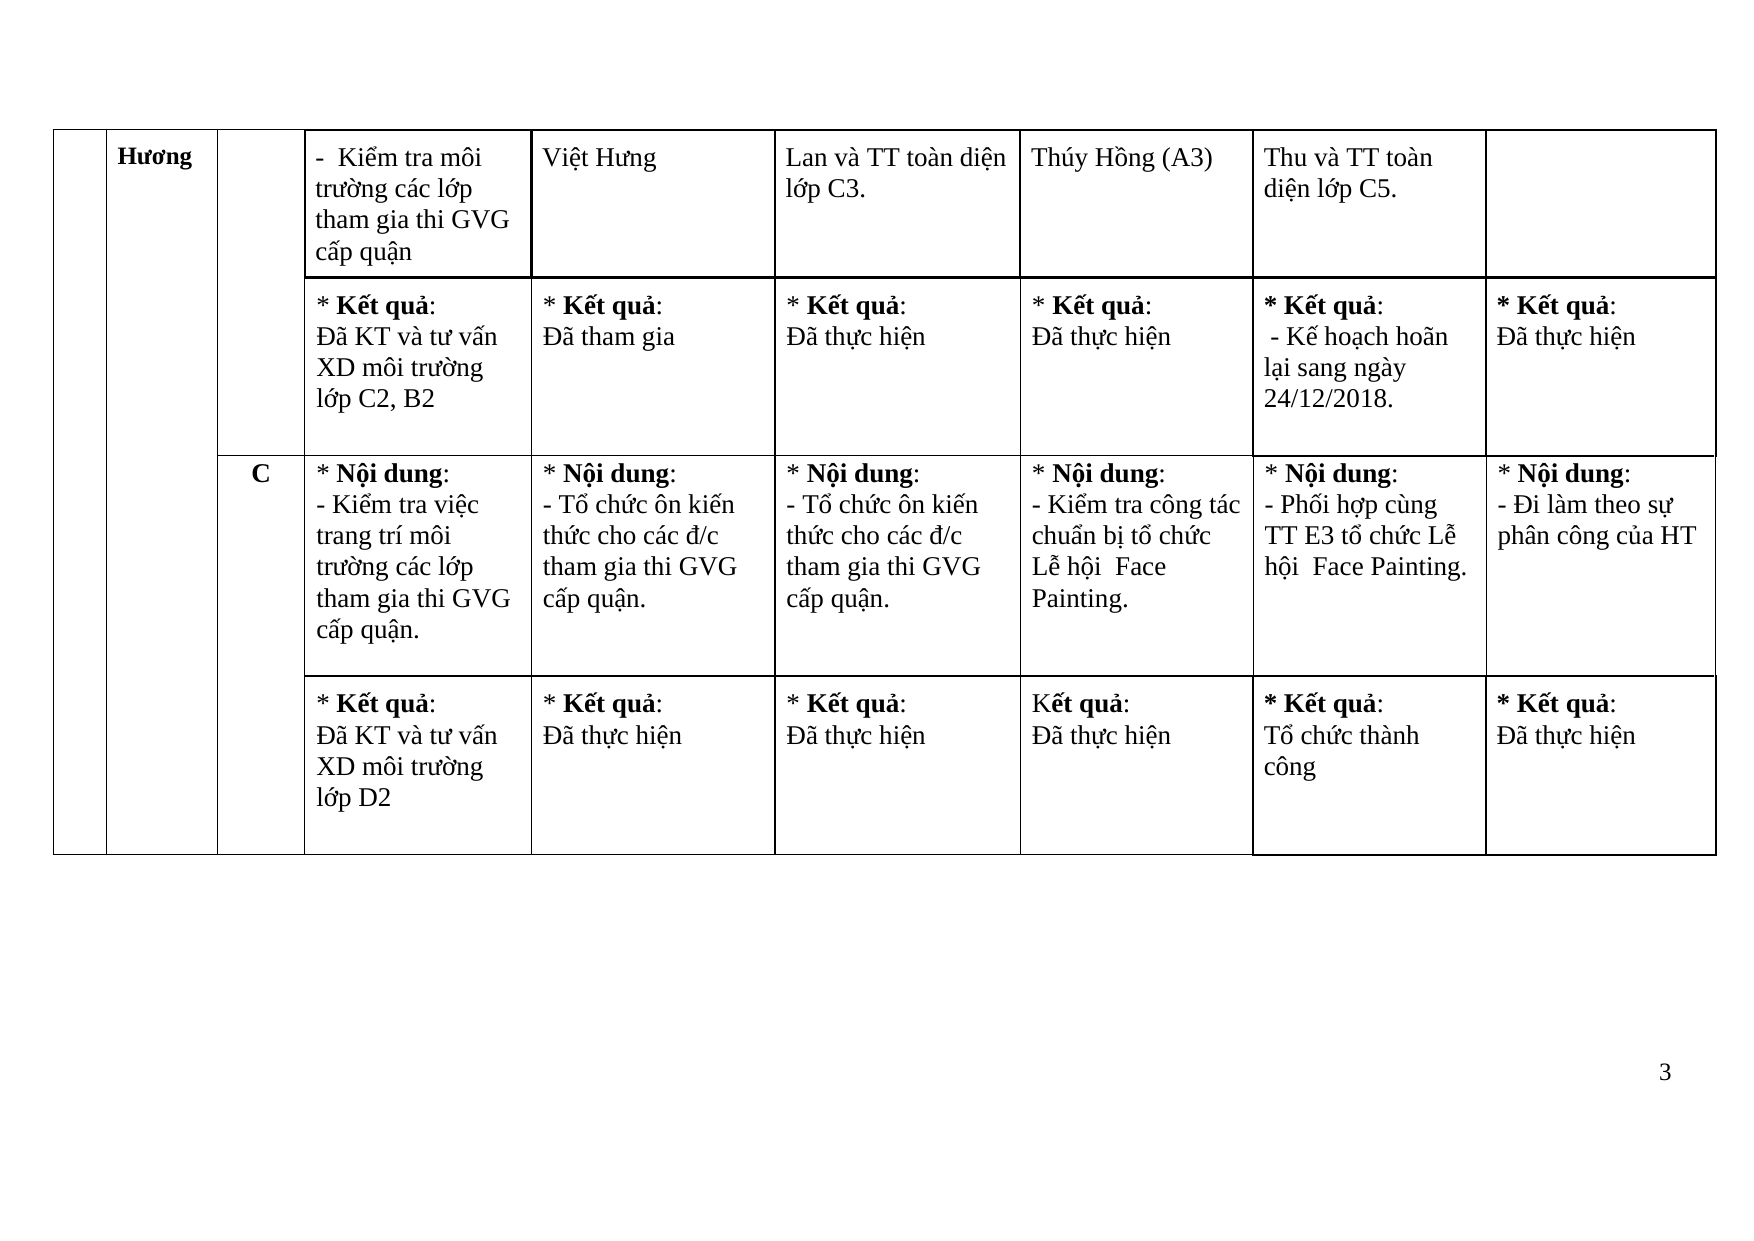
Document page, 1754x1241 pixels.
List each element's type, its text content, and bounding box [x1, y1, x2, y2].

table_cell * Nội dung: - Kiểm tra công tác chuẩn bị tổ chức Lễ hội Face Painting. [1021, 456, 1253, 675]
table_cell * Kết quả: Đã tham gia [532, 279, 774, 455]
table_cell Kết quả: Đã thực hiện [1021, 677, 1252, 854]
table_cell * Nội dung: - Đi làm theo sự phân công của HT [1487, 455, 1715, 675]
table_cell * Kết quả: Đã thực hiện [1487, 279, 1715, 455]
table_cell * Nội dung: - Tổ chức ôn kiến thức cho các đ/c tham gia thi GVG cấp quận. [776, 456, 1020, 675]
table_cell * Kết quả: Đã thực hiện [776, 279, 1020, 455]
table_cell * Kết quả: Đã thực hiện [532, 677, 774, 854]
table_cell * Kết quả: - Kế hoạch hoãn lại sang ngày 24/12/2018. [1254, 279, 1485, 455]
table_cell C [218, 456, 304, 854]
table_cell * Kết quả: Đã KT và tư vấn XD môi trường lớp D2 [305, 677, 531, 854]
table_cell * Nội dung: - Kiểm tra việc trang trí môi trường các lớp tham gia thi GVG cấp quận. [305, 456, 531, 675]
table_cell * Kết quả: Đã thực hiện [776, 677, 1020, 854]
table_cell * Kết quả: Đã KT và tư vấn XD môi trường lớp C2, B2 [305, 279, 531, 455]
table_cell * Nội dung: - Tổ chức ôn kiến thức cho các đ/c tham gia thi GVG cấp quận. [532, 456, 774, 675]
table_cell * Kết quả: Đã thực hiện [1487, 675, 1715, 854]
table_cell * Nội dung: - Phối hợp cùng TT E3 tổ chức Lễ hội Face Painting. [1254, 457, 1486, 675]
table_cell * Kết quả: Đã thực hiện [1021, 279, 1252, 455]
table_cell * Kết quả: Tổ chức thành công [1254, 677, 1485, 854]
